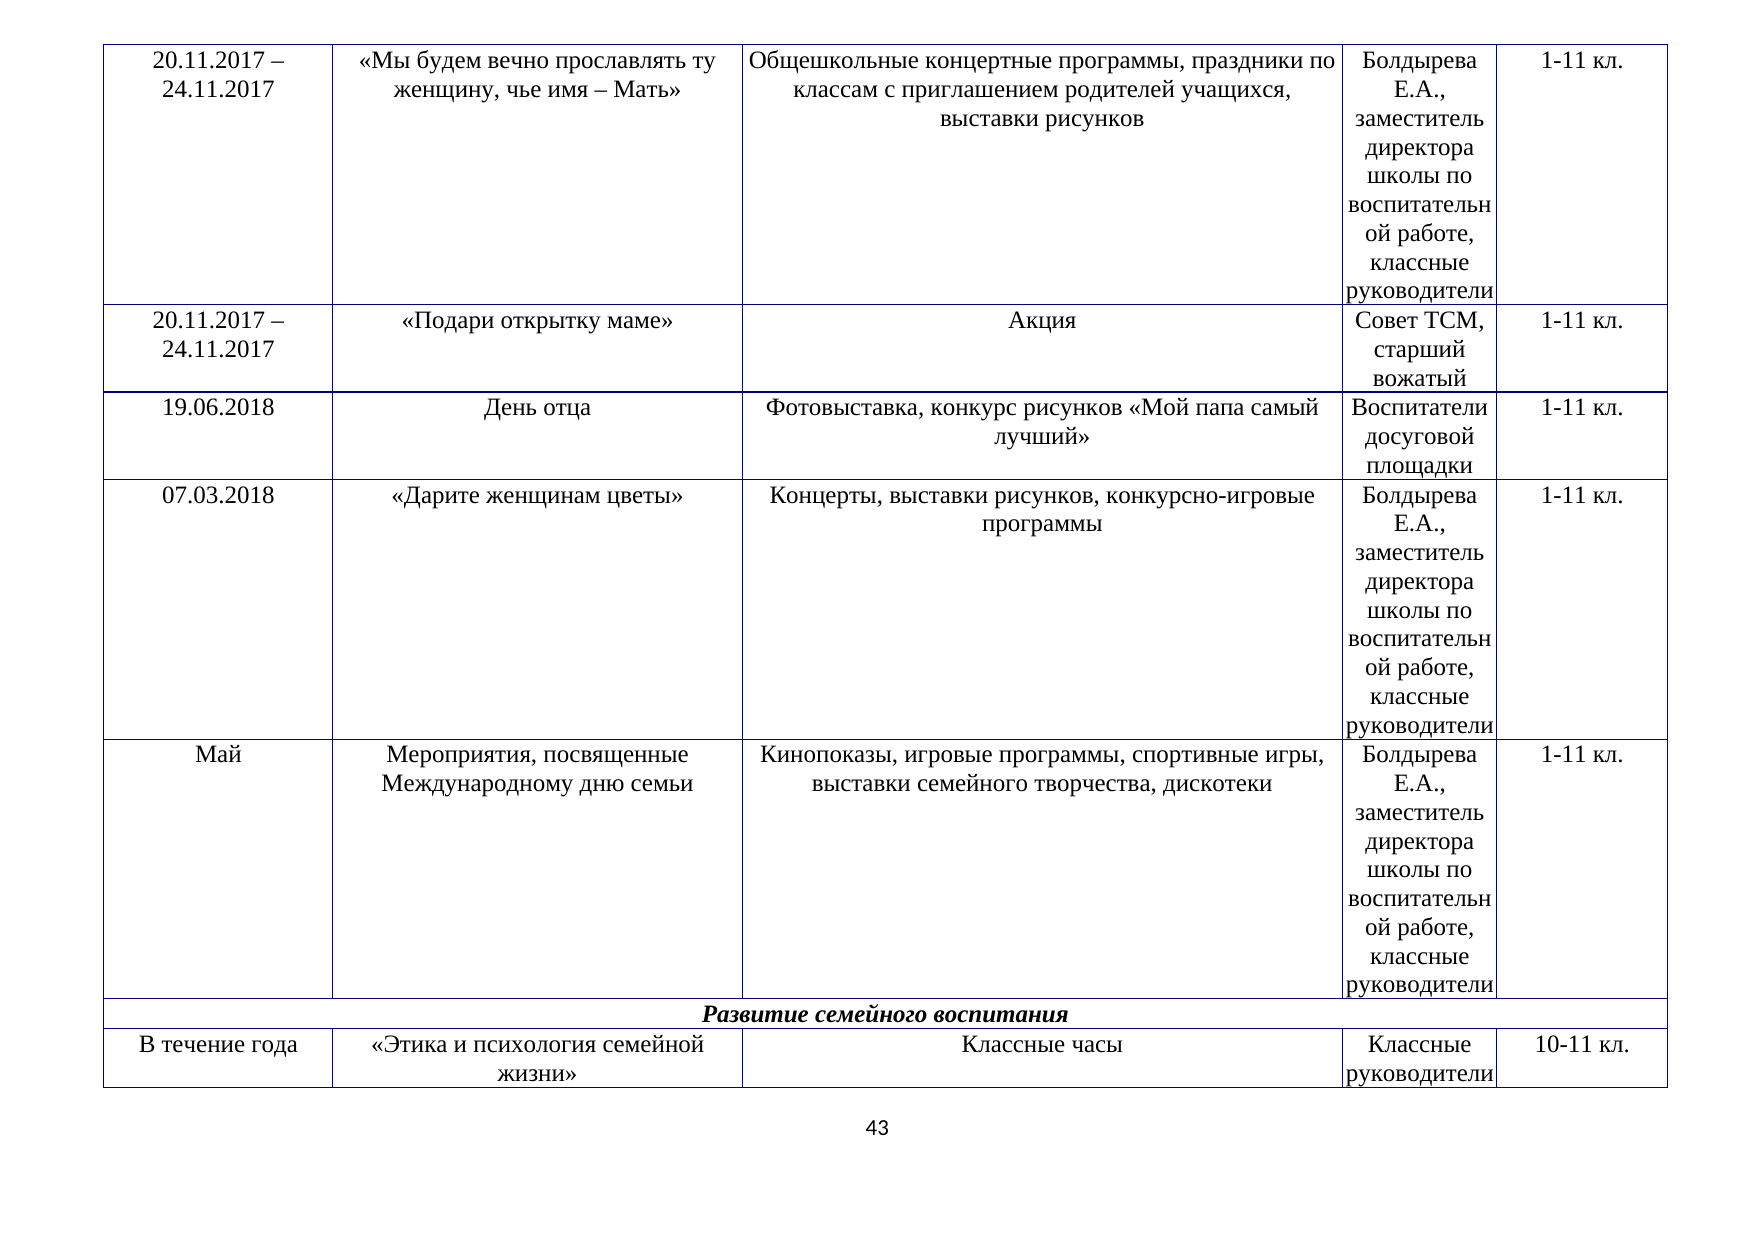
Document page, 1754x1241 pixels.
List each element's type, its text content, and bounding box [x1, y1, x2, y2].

table_cell Болдырева Е.А., заместитель директора школы по воспитательной работе, классные руководители [1343, 45, 1496, 304]
table_cell День отца [333, 393, 742, 479]
table_cell 20.11.2017 – 24.11.2017 [104, 45, 332, 304]
table_cell «Подари открытку маме» [333, 305, 742, 391]
table_cell 1-11 кл. [1497, 480, 1667, 738]
table_cell 1-11 кл. [1497, 393, 1667, 479]
table_cell Кинопоказы, игровые программы, спортивные игры, выставки семейного творчества, дискотеки [743, 740, 1342, 998]
table_cell Май [104, 740, 332, 998]
table_cell «Мы будем вечно прославлять ту женщину, чье имя – Мать» [333, 45, 742, 304]
table_cell В течение года [104, 1029, 332, 1087]
table_cell 10-11 кл. [1497, 1029, 1667, 1087]
table_cell Болдырева Е.А., заместитель директора школы по воспитательной работе, классные руководители [1343, 740, 1496, 998]
table_cell 19.06.2018 [104, 393, 332, 479]
table_cell 20.11.2017 – 24.11.2017 [104, 305, 332, 391]
table_cell Фотовыставка, конкурс рисунков «Мой папа самый лучший» [743, 393, 1342, 479]
table_cell 1-11 кл. [1497, 45, 1667, 304]
table_cell Общешкольные концертные программы, праздники по классам с приглашением родителей учащихся, выставки рисунков [743, 45, 1342, 304]
table_cell Болдырева Е.А., заместитель директора школы по воспитательной работе, классные руководители [1343, 480, 1496, 738]
table_cell Классные часы [743, 1029, 1342, 1087]
table_cell Классные руководители [1343, 1029, 1496, 1087]
table_cell «Дарите женщинам цветы» [333, 480, 742, 738]
table_cell Акция [743, 305, 1342, 391]
table_cell «Этика и психология семейной жизни» [333, 1029, 742, 1087]
table_cell Совет ТСМ, старший вожатый [1343, 305, 1496, 391]
table_cell Воспитатели досуговой площадки [1343, 393, 1496, 479]
table_cell 07.03.2018 [104, 480, 332, 738]
table_cell 1-11 кл. [1497, 305, 1667, 391]
table_cell Мероприятия, посвященные Международному дню семьи [333, 740, 742, 998]
table_cell Развитие семейного воспитания [104, 999, 1667, 1028]
table_cell Концерты, выставки рисунков, конкурсно-игровые программы [743, 480, 1342, 738]
table_cell 1-11 кл. [1497, 740, 1667, 998]
